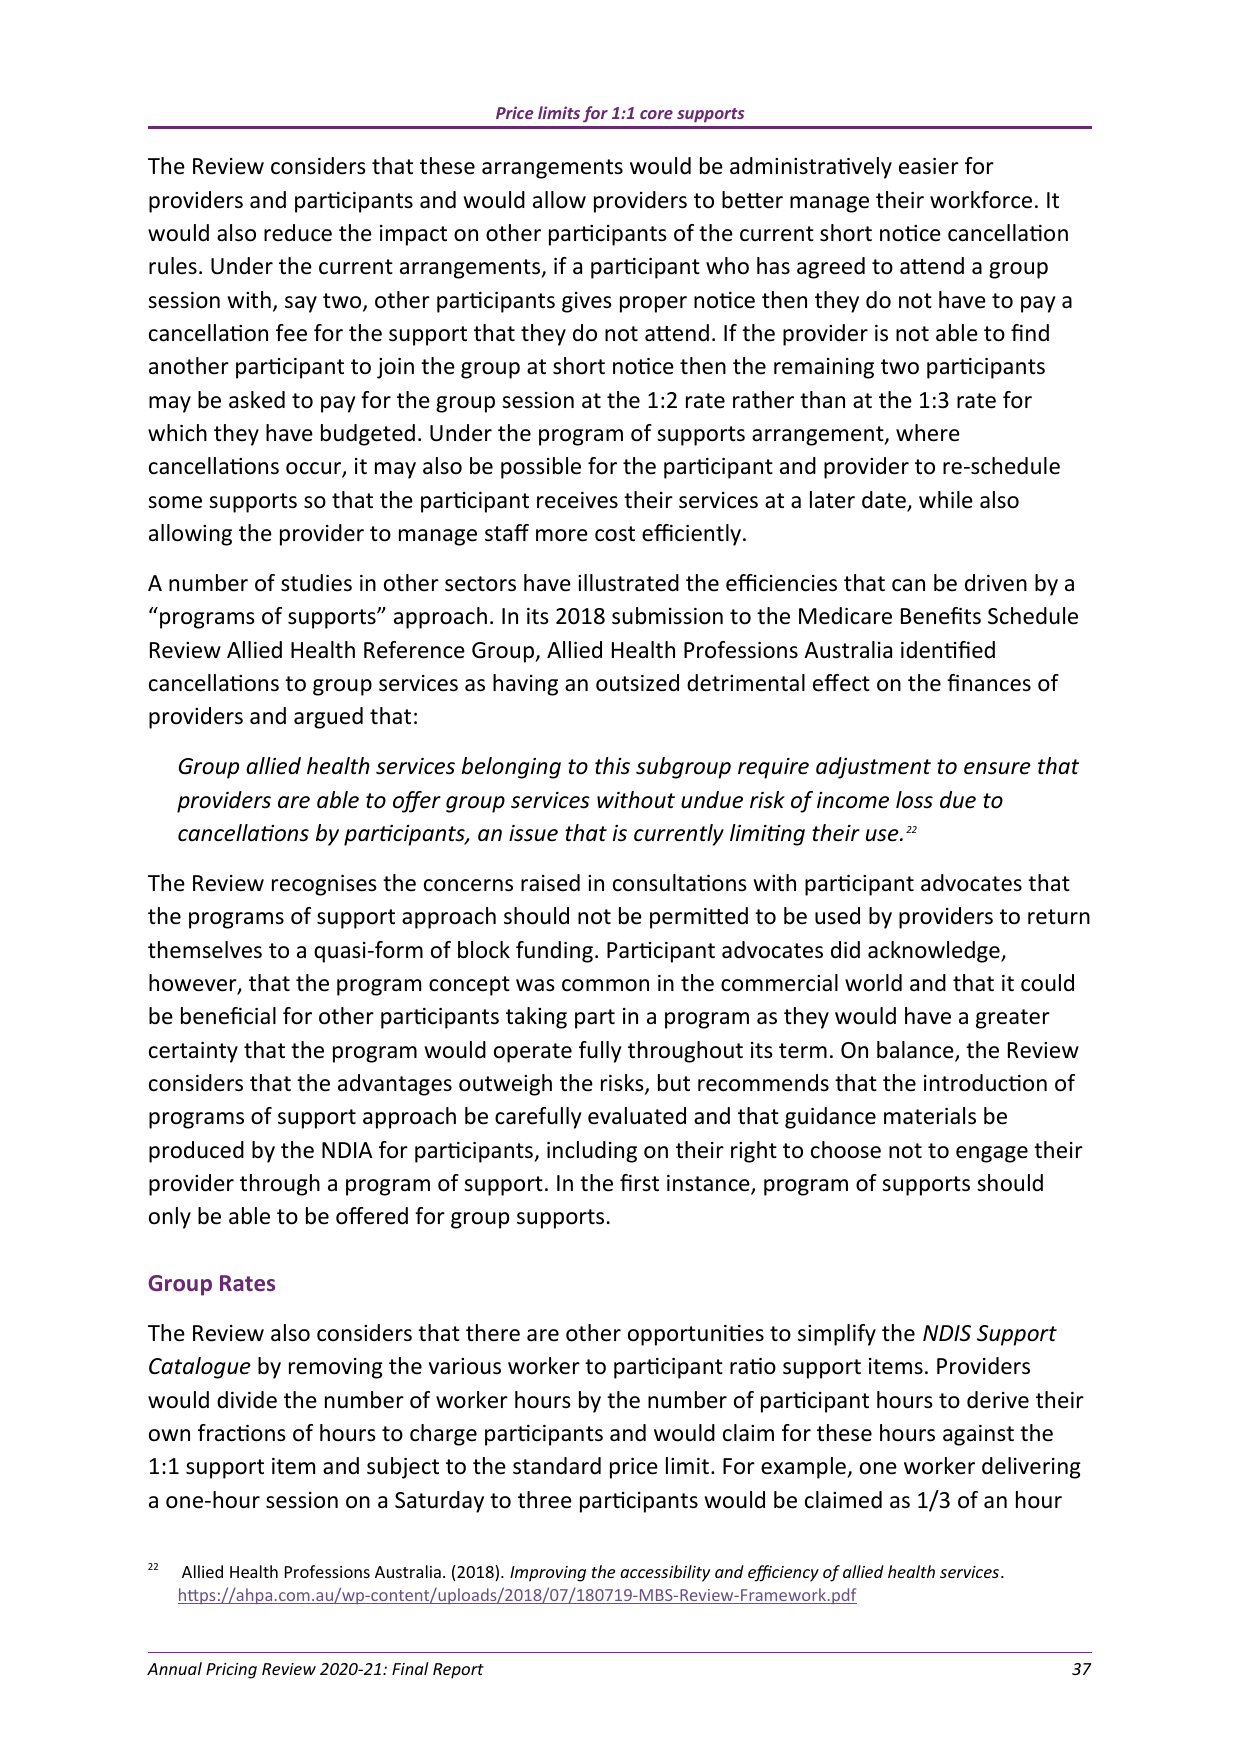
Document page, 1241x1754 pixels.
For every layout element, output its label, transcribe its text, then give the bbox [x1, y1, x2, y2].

text A number of studies in other sectors have illustrated the efficiencies that can be driven by a “programs of supports” approach. In its 2018 submission to the Medicare Benefits Schedule Review Allied Health Reference Group, Allied Health Professions Australia identified cancellations to group services as having an outsized detrimental effect on the finances of providers and argued that: [148, 564, 1092, 731]
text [148, 1314, 1092, 1514]
text The Review recognises the concerns raised in consultations with participant advocates that the programs of support approach should not be permitted to be used by providers to return themselves to a quasi-form of block funding. Participant advocates did acknowledge, however, that the program concept was common in the commercial world and that it could be beneficial for other participants taking part in a program as they would have a greater certainty that the program would operate fully throughout its term. On balance, the Review considers that the advantages outweigh the risks, but recommends that the introduction of programs of support approach be carefully evaluated and that guidance materials be produced by the NDIA for participants, including on their right to choose not to engage their provider through a program of support. In the first instance, program of supports should only be able to be offered for group supports. [148, 864, 1092, 1231]
text The Review considers that these arrangements would be administratively easier for providers and participants and would allow providers to better manage their workforce. It would also reduce the impact on other participants of the current short notice cancellation rules. Under the current arrangements, if a participant who has agreed to attend a group session with, say two, other participants gives proper notice then they do not have to pay a cancellation fee for the support that they do not attend. If the provider is not able to find another participant to join the group at short notice then the remaining two participants may be asked to pay for the group session at the 1:2 rate rather than at the 1:3 rate for which they have budgeted. Under the program of supports arrangement, where cancellations occur, it may also be possible for the participant and provider to re-schedule some supports so that the participant receives their services at a later date, while also allowing the provider to manage staff more cost efficiently. [148, 148, 1092, 548]
text Group allied health services belonging to this subgroup require adjustment to ensure that providers are able to offer group services without undue risk of income loss due to cancellations by participants, an issue that is currently limiting their use. [177, 748, 1092, 848]
subtitle Group Rates [148, 1264, 1092, 1298]
